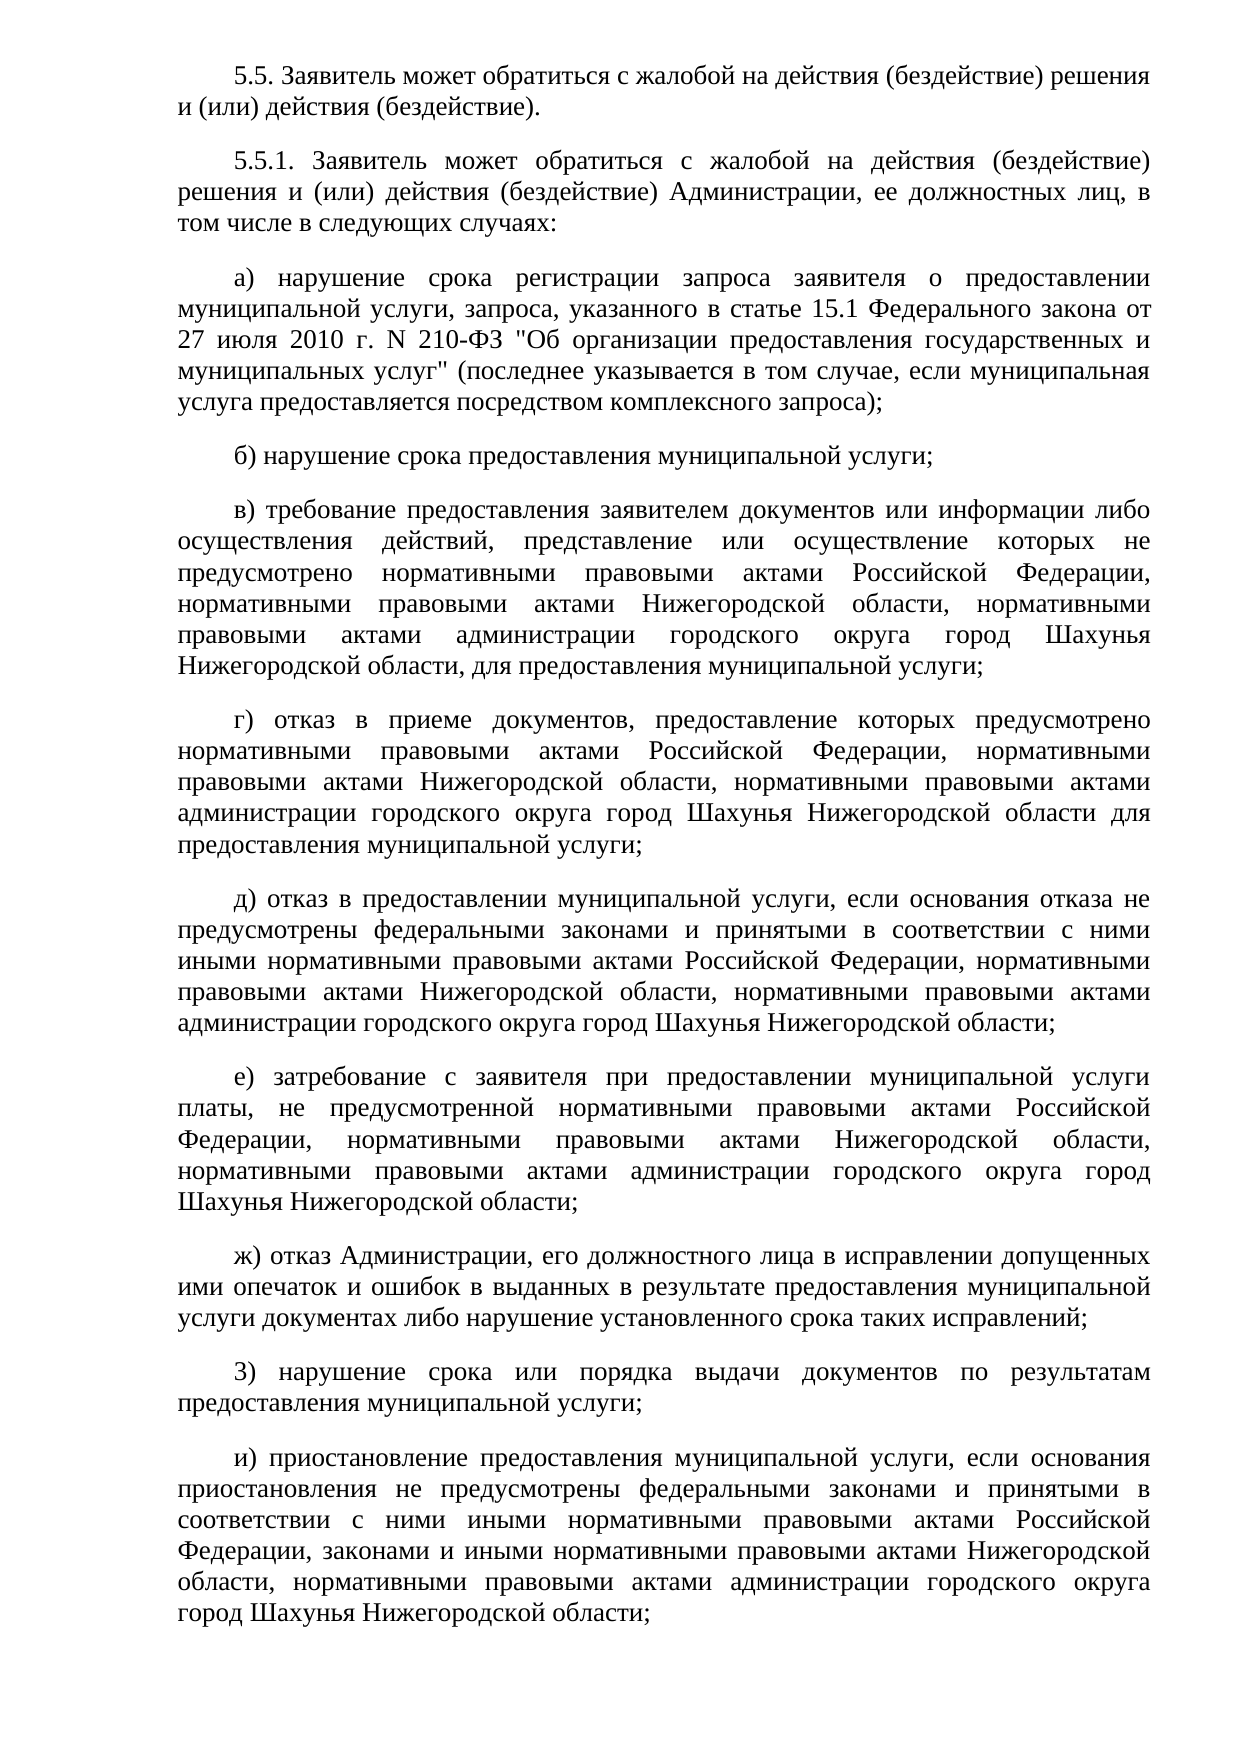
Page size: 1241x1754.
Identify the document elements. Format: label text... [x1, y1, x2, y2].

text в) требование предоставления заявителем документов или информации либо осуществления действий, представление или осуществление которых не предусмотрено нормативными правовыми актами Российской Федерации, нормативными правовыми актами Нижегородской области, нормативными правовыми актами администрации городского округа город Шахунья Нижегородской области, для предоставления муниципальной услуги; [177, 493, 1152, 680]
text и) приостановление предоставления муниципальной услуги, если основания приостановления не предусмотрены федеральными законами и принятыми в соответствии с ними иными нормативными правовыми актами Российской Федерации, законами и иными нормативными правовыми актами Нижегородской области, нормативными правовыми актами администрации городского округа город Шахунья Нижегородской области; [177, 1441, 1152, 1627]
text 5.5. Заявитель может обратиться с жалобой на действия (бездействие) решения и (или) действия (бездействие). [177, 59, 1152, 121]
text а) нарушение срока регистрации запроса заявителя о предоставлении муниципальной услуги, запроса, указанного в статье 15.1 Федерального закона от 27 июля 2010 г. N 210-ФЗ "Об организации предоставления государственных и муниципальных услуг" (последнее указывается в том случае, если муниципальная услуга предоставляется посредством комплексного запроса); [177, 261, 1152, 416]
text д) отказ в предоставлении муниципальной услуги, если основания отказа не предусмотрены федеральными законами и принятыми в соответствии с ними иными нормативными правовыми актами Российской Федерации, нормативными правовыми актами Нижегородской области, нормативными правовыми актами администрации городского округа город Шахунья Нижегородской области; [177, 882, 1152, 1037]
text е) затребование с заявителя при предоставлении муниципальной услуги платы, не предусмотренной нормативными правовыми актами Российской Федерации, нормативными правовыми актами Нижегородской области, нормативными правовыми актами администрации городского округа город Шахунья Нижегородской области; [177, 1060, 1152, 1216]
text ж) отказ Администрации, его должностного лица в исправлении допущенных ими опечаток и ошибок в выданных в результате предоставления муниципальной услуги документах либо нарушение установленного срока таких исправлений; [177, 1239, 1152, 1332]
text г) отказ в приеме документов, предоставление которых предусмотрено нормативными правовыми актами Российской Федерации, нормативными правовыми актами Нижегородской области, нормативными правовыми актами администрации городского округа город Шахунья Нижегородской области для предоставления муниципальной услуги; [177, 703, 1152, 859]
text б) нарушение срока предоставления муниципальной услуги; [177, 439, 1152, 470]
text 3) нарушение срока или порядка выдачи документов по результатам предоставления муниципальной услуги; [177, 1355, 1152, 1418]
text 5.5.1. Заявитель может обратиться с жалобой на действия (бездействие) решения и (или) действия (бездействие) Администрации, ее должностных лиц, в том числе в следующих случаях: [177, 144, 1152, 238]
